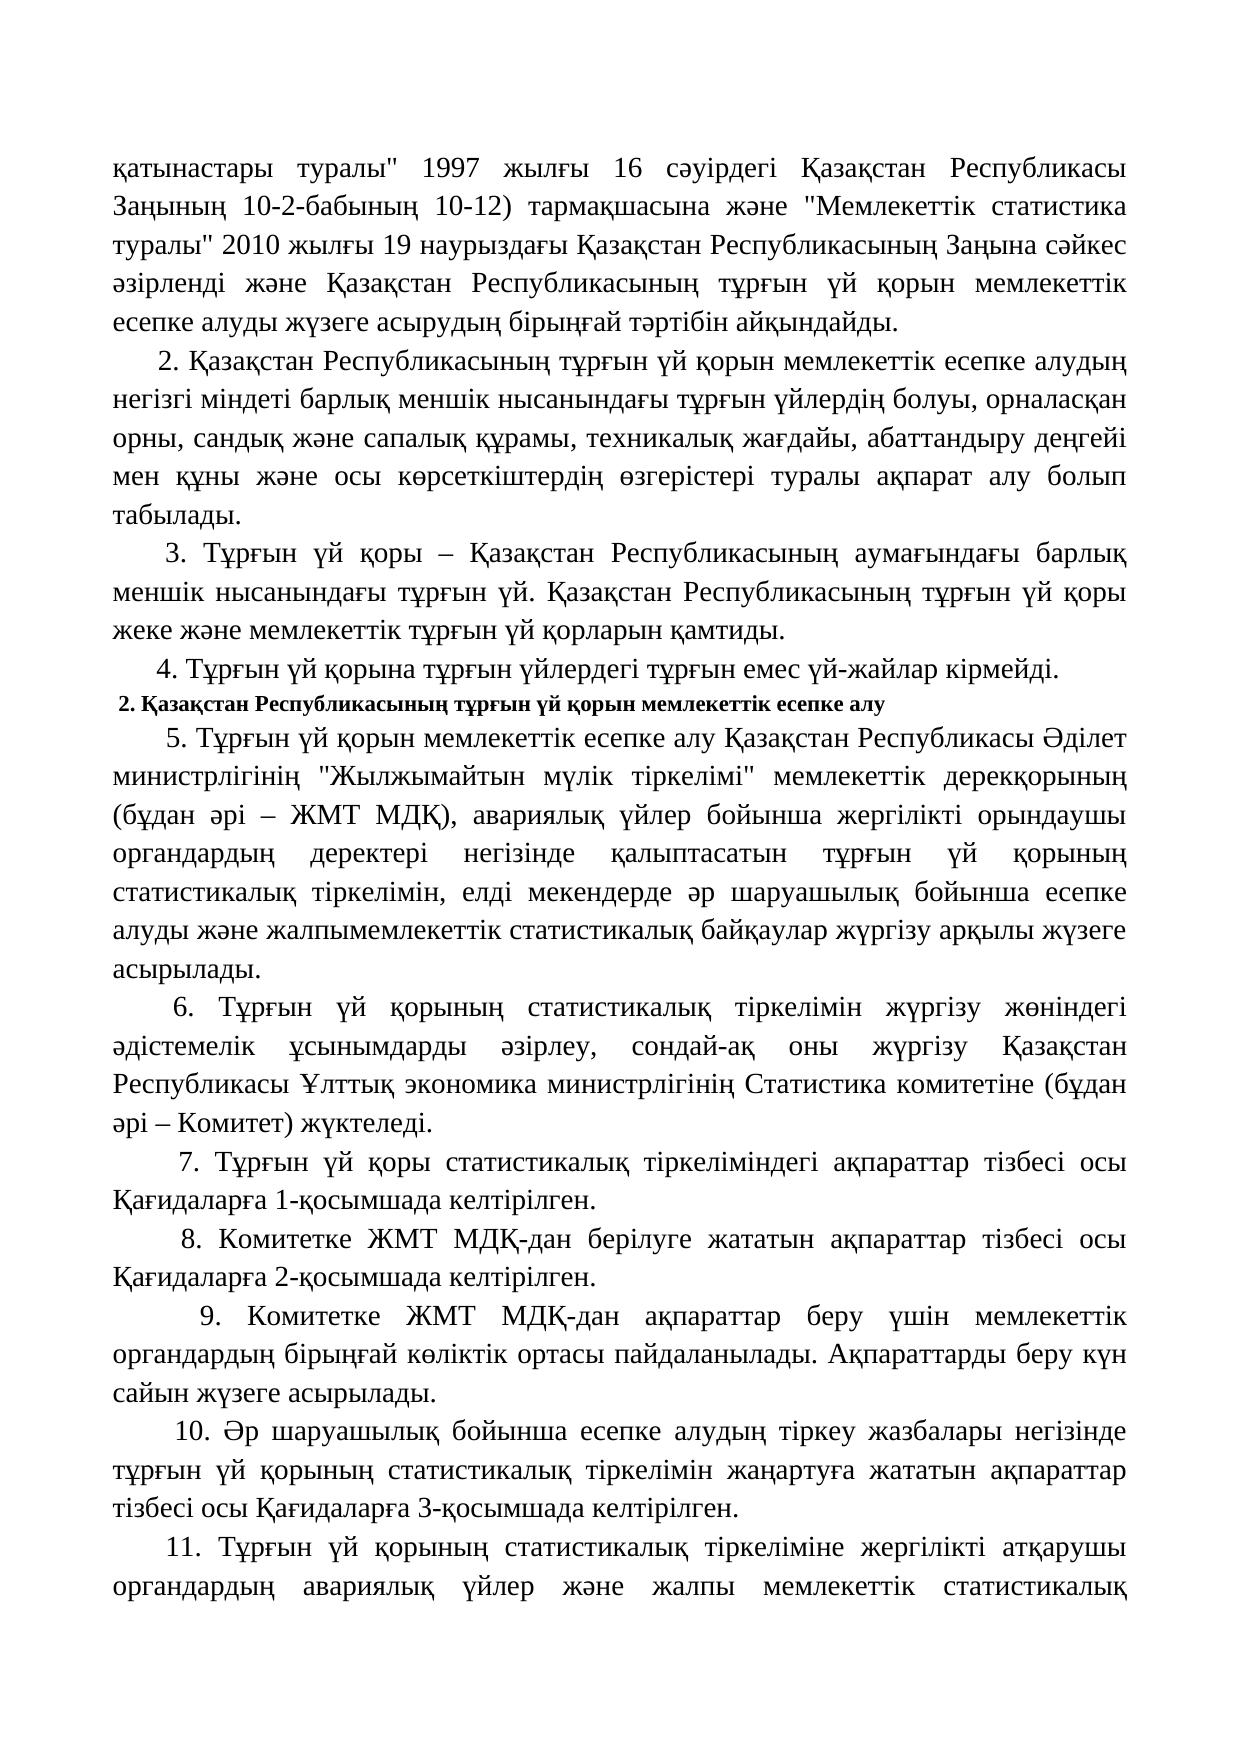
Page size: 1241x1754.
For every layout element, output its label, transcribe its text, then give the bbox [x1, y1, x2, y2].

text 10. Әр шаруашылық бойынша есепке алудың тіркеу жазбалары негізінде тұрғын үй қорының статистикалық тіркелімін жаңартуға жататын ақпараттар тізбесі осы Қағидаларға 3-қосымшада келтірілген. [112, 1413, 1128, 1524]
text 8. Комитетке ЖМТ МДҚ-дан берілуге жататын ақпараттар тізбесі осы Қағидаларға 2-қосымшада келтірілген. [112, 1221, 1128, 1293]
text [112, 150, 1128, 338]
text 9. Комитетке ЖМТ МДҚ-дан ақпараттар беру үшін мемлекеттік органдардың бірыңғай көліктік ортасы пайдаланылады. Ақпараттарды беру күн сайын жүзеге асырылады. [112, 1298, 1128, 1408]
text 6. Тұрғын үй қорының статистикалық тіркелімін жүргізу жөніндегі әдістемелік ұсынымдарды әзірлеу, сондай-ақ оны жүргізу Қазақстан Республикасы Ұлттық экономика министрлігінің Статистика комитетіне (бұдан әрі – Комитет) жүктеледі. [112, 989, 1128, 1139]
text 7. Тұрғын үй қоры статистикалық тіркеліміндегі ақпараттар тізбесі осы Қағидаларға 1-қосымшада келтірілген. [112, 1144, 1128, 1216]
text 5. Тұрғын үй қорын мемлекеттік есепке алу Қазақстан Республикасы Әділет министрлігінің "Жылжымайтын мүлік тіркелімі" мемлекеттік дерекқорының (бұдан әрі – ЖМТ МДҚ), авариялық үйлер бойынша жергілікті орындаушы органдардың деректері негізінде қалыптасатын тұрғын үй қорының статистикалық тіркелімін, елді мекендерде әр шаруашылық бойынша есепке алуды және жалпымемлекеттік статистикалық байқаулар жүргізу арқылы жүзеге асырылады. [112, 720, 1128, 984]
text 3. Тұрғын үй қоры – Қазақстан Республикасының аумағындағы барлық меншік нысанындағы тұрғын үй. Қазақстан Республикасының тұрғын үй қоры жеке және мемлекеттік тұрғын үй қорларын қамтиды. [112, 535, 1128, 646]
text 4. Тұрғын үй қорына тұрғын үйлердегі тұрғын емес үй-жайлар кірмейді. [112, 651, 1128, 684]
text 2. Қазақстан Республикасының тұрғын үй қорын мемлекеттік есепке алудың негізгі міндеті барлық меншік нысанындағы тұрғын үйлердің болуы, орналасқан орны, сандық және сапалық құрамы, техникалық жағдайы, абаттандыру деңгейі мен құны және осы көрсеткіштердің өзгерістері туралы ақпарат алу болып табылады. [112, 343, 1128, 530]
text 2. Қазақстан Республикасының тұрғын үй қорын мемлекеттік есепке алу [112, 689, 1128, 716]
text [112, 1529, 1128, 1601]
